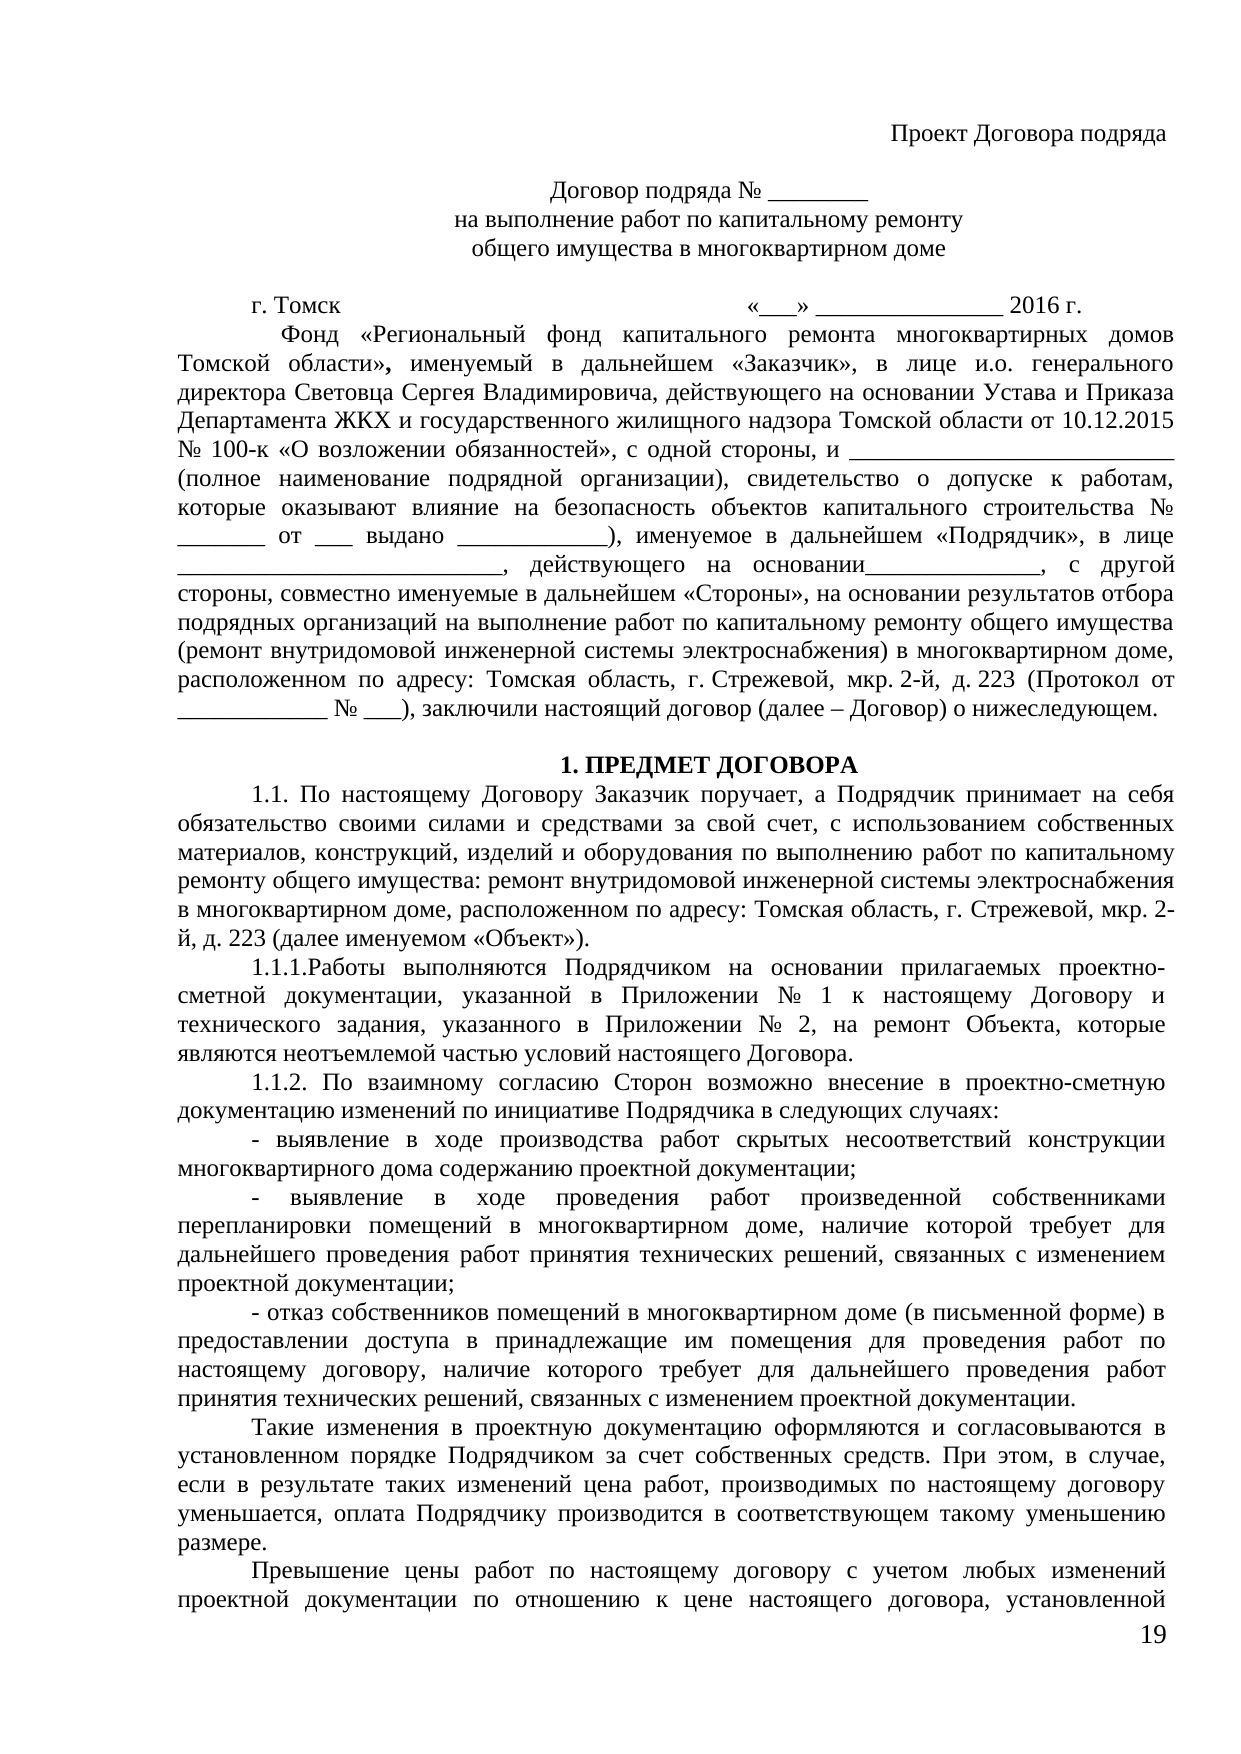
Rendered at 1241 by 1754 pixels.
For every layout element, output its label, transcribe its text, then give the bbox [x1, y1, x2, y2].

text - отказ собственников помещений в многоквартирном доме (в письменной форме) в предоставлении доступа в принадлежащие им помещения для проведения работ по настоящему договору, наличие которого требует для дальнейшего проведения работ принятия технических решений, связанных с изменением проектной документации. [177, 1297, 1167, 1412]
text общего имущества в многоквартирном доме [177, 233, 1167, 262]
text Такие изменения в проектную документацию оформляются и согласовываются в установленном порядке Подрядчиком за счет собственных средств. При этом, в случае, если в результате таких изменений цена работ, производимых по настоящему договору уменьшается, оплата Подрядчику производится в соответствующем такому уменьшению размере. [177, 1412, 1167, 1556]
text - выявление в ходе проведения работ произведенной собственниками перепланировки помещений в многоквартирном доме, наличие которой требует для дальнейшего проведения работ принятия технических решений, связанных с изменением проектной документации; [177, 1182, 1167, 1297]
text - выявление в ходе производства работ скрытых несоответствий конструкции многоквартирного дома содержанию проектной документации; [177, 1124, 1167, 1182]
text на выполнение работ по капитальному ремонту [177, 204, 1167, 233]
text 1.1.2. По взаимному согласию Сторон возможно внесение в проектно-сметную документацию изменений по инициативе Подрядчика в следующих случаях: [177, 1067, 1167, 1124]
text 1.1. По настоящему Договору Заказчик поручает, а Подрядчик принимает на себя обязательство своими силами и средствами за свой счет, с использованием собственных материалов, конструкций, изделий и оборудования по выполнению работ по капитальному ремонту общего имущества: ремонт внутридомовой инженерной системы электроснабжения в многоквартирном доме, расположенном по адресу: Томская область, г. Стрежевой, мкр. 2-й, д. 223 (далее именуемом «Объект»). [177, 779, 1175, 952]
text г. Томск «___» _______________ 2016 г. [177, 291, 1167, 319]
text Договор подряда № ________ [177, 176, 1167, 204]
text Фонд «Региональный фонд капитального ремонта многоквартирных домов Томской области», именуемый в дальнейшем «Заказчик», в лице и.о. генерального директора Световца Сергея Владимировича, действующего на основании Устава и Приказа Департамента ЖКХ и государственного жилищного надзора Томской области от 10.12.2015 № 100-к «О возложении обязанностей», с одной стороны, и __________________________ (полное наименование подрядной организации), свидетельство о допуске к работам, которые оказывают влияние на безопасность объектов капитального строительства № _______ от ___ выдано ____________), именуемое в дальнейшем «Подрядчик», в лице __________________________, действующего на основании______________, c другой стороны, совместно именуемые в дальнейшем «Стороны», на основании результатов отбора подрядных организаций на выполнение работ по капитальному ремонту общего имущества (ремонт внутридомовой инженерной системы электроснабжения) в многоквартирном доме, расположенном по адресу: Томская область, г. Стрежевой, мкр. 2-й, д. 223 (Протокол от ____________ № ___), заключили настоящий договор (далее – Договор) о нижеследующем. [177, 319, 1175, 722]
text 1. ПРЕДМЕТ ДОГОВОРА [177, 751, 1167, 779]
text 1.1.1.Работы выполняются Подрядчиком на основании прилагаемых проектно-сметной документации, указанной в Приложении № 1 к настоящему Договору и технического задания, указанного в Приложении № 2, на ремонт Объекта, которые являются неотъемлемой частью условий настоящего Договора. [177, 952, 1167, 1067]
text Проект Договора подряда [177, 118, 1167, 147]
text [177, 1556, 1167, 1613]
